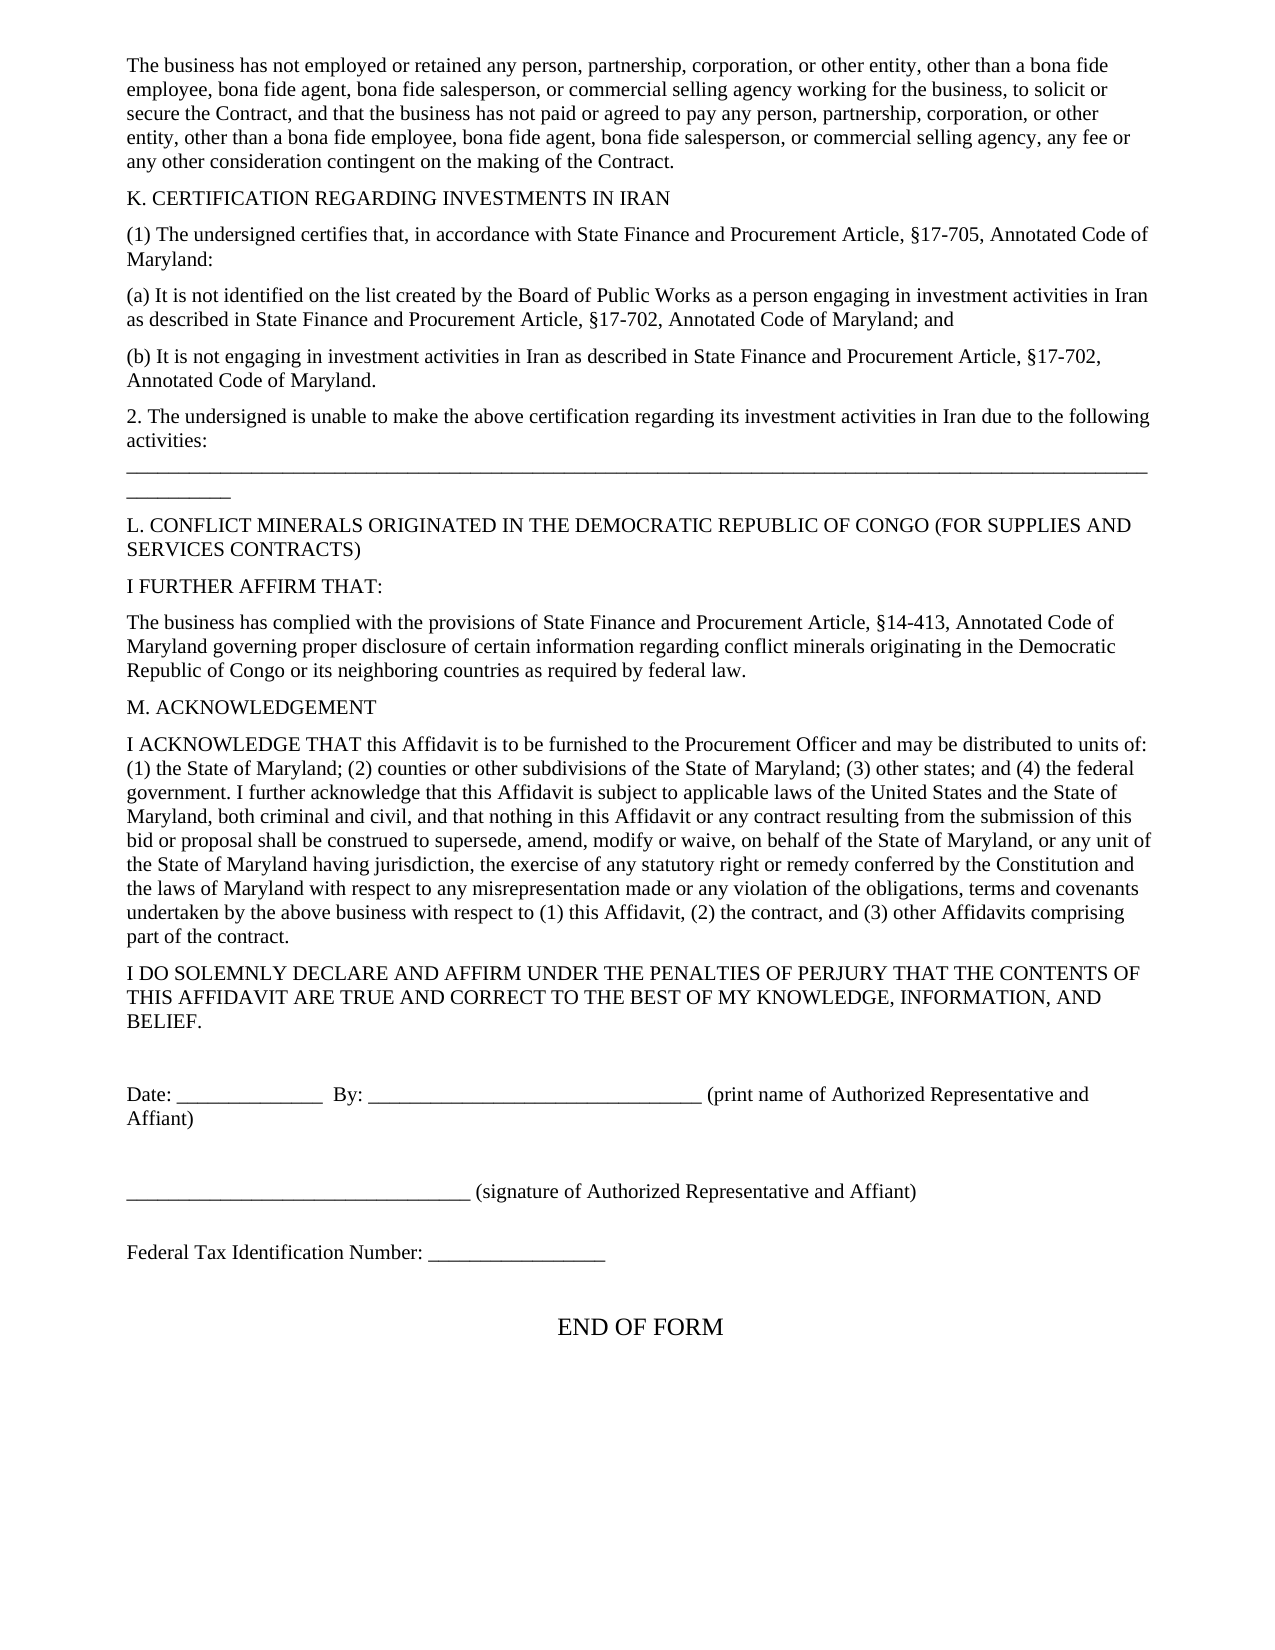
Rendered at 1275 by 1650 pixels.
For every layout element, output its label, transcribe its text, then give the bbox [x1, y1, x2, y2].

text Date: ______________ By: ________________________________ (print name of Authorized Representative and Affiant) [126, 1082, 1154, 1130]
text I ACKNOWLEDGE THAT this Affidavit is to be furnished to the Procurement Officer and may be distributed to units of: (1) the State of Maryland; (2) counties or other subdivisions of the State of Maryland; (3) other states; and (4) the federal government. I further acknowledge that this Affidavit is subject to applicable laws of the United States and the State of Maryland, both criminal and civil, and that nothing in this Affidavit or any contract resulting from the submission of this bid or proposal shall be construed to supersede, amend, modify or waive, on behalf of the State of Maryland, or any unit of the State of Maryland having jurisdiction, the exercise of any statutory right or remedy conferred by the Constitution and the laws of Maryland with respect to any misrepresentation made or any violation of the obligations, terms and covenants undertaken by the above business with respect to (1) this Affidavit, (2) the contract, and (3) other Affidavits comprising part of the contract. [126, 731, 1154, 948]
text M. ACKNOWLEDGEMENT [126, 695, 1154, 719]
text L. CONFLICT MINERALS ORIGINATED IN THE DEMOCRATIC REPUBLIC OF CONGO (FOR SUPPLIES AND SERVICES CONTRACTS) [126, 513, 1154, 561]
text (1) The undersigned certifies that, in accordance with State Finance and Procurement Article, §17-705, Annotated Code of Maryland: [126, 222, 1154, 271]
text Federal Tax Identification Number: _________________ [126, 1239, 1154, 1264]
text (b) It is not engaging in investment activities in Iran as described in State Finance and Procurement Article, §17-702, Annotated Code of Maryland. [126, 344, 1154, 392]
text (a) It is not identified on the list created by the Board of Public Works as a person engaging in investment activities in Iran as described in State Finance and Procurement Article, §17-702, Annotated Code of Maryland; and [126, 283, 1154, 331]
text K. CERTIFICATION REGARDING INVESTMENTS IN IRAN [126, 186, 1154, 210]
text END OF FORM [126, 1312, 1154, 1341]
text I FURTHER AFFIRM THAT: [126, 574, 1154, 598]
text I DO SOLEMNLY DECLARE AND AFFIRM UNDER THE PENALTIES OF PERJURY THAT THE CONTENTS OF THIS AFFIDAVIT ARE TRUE AND CORRECT TO THE BEST OF MY KNOWLEDGE, INFORMATION, AND BELIEF. [126, 961, 1154, 1033]
text _________________________________ (signature of Authorized Representative and Affiant) [126, 1179, 1154, 1203]
text The business has not employed or retained any person, partnership, corporation, or other entity, other than a bona fide employee, bona fide agent, bona fide salesperson, or commercial selling agency working for the business, to solicit or secure the Contract, and that the business has not paid or agreed to pay any person, partnership, corporation, or other entity, other than a bona fide employee, bona fide agent, bona fide salesperson, or commercial selling agency, any fee or any other consideration contingent on the making of the Contract. [126, 53, 1154, 173]
text 2. The undersigned is unable to make the above certification regarding its investment activities in Iran due to the following activities: ____________________________________________________________________________________________________________ [126, 404, 1154, 501]
text The business has complied with the provisions of State Finance and Procurement Article, §14-413, Annotated Code of Maryland governing proper disclosure of certain information regarding conflict minerals originating in the Democratic Republic of Congo or its neighboring countries as required by federal law. [126, 610, 1154, 682]
